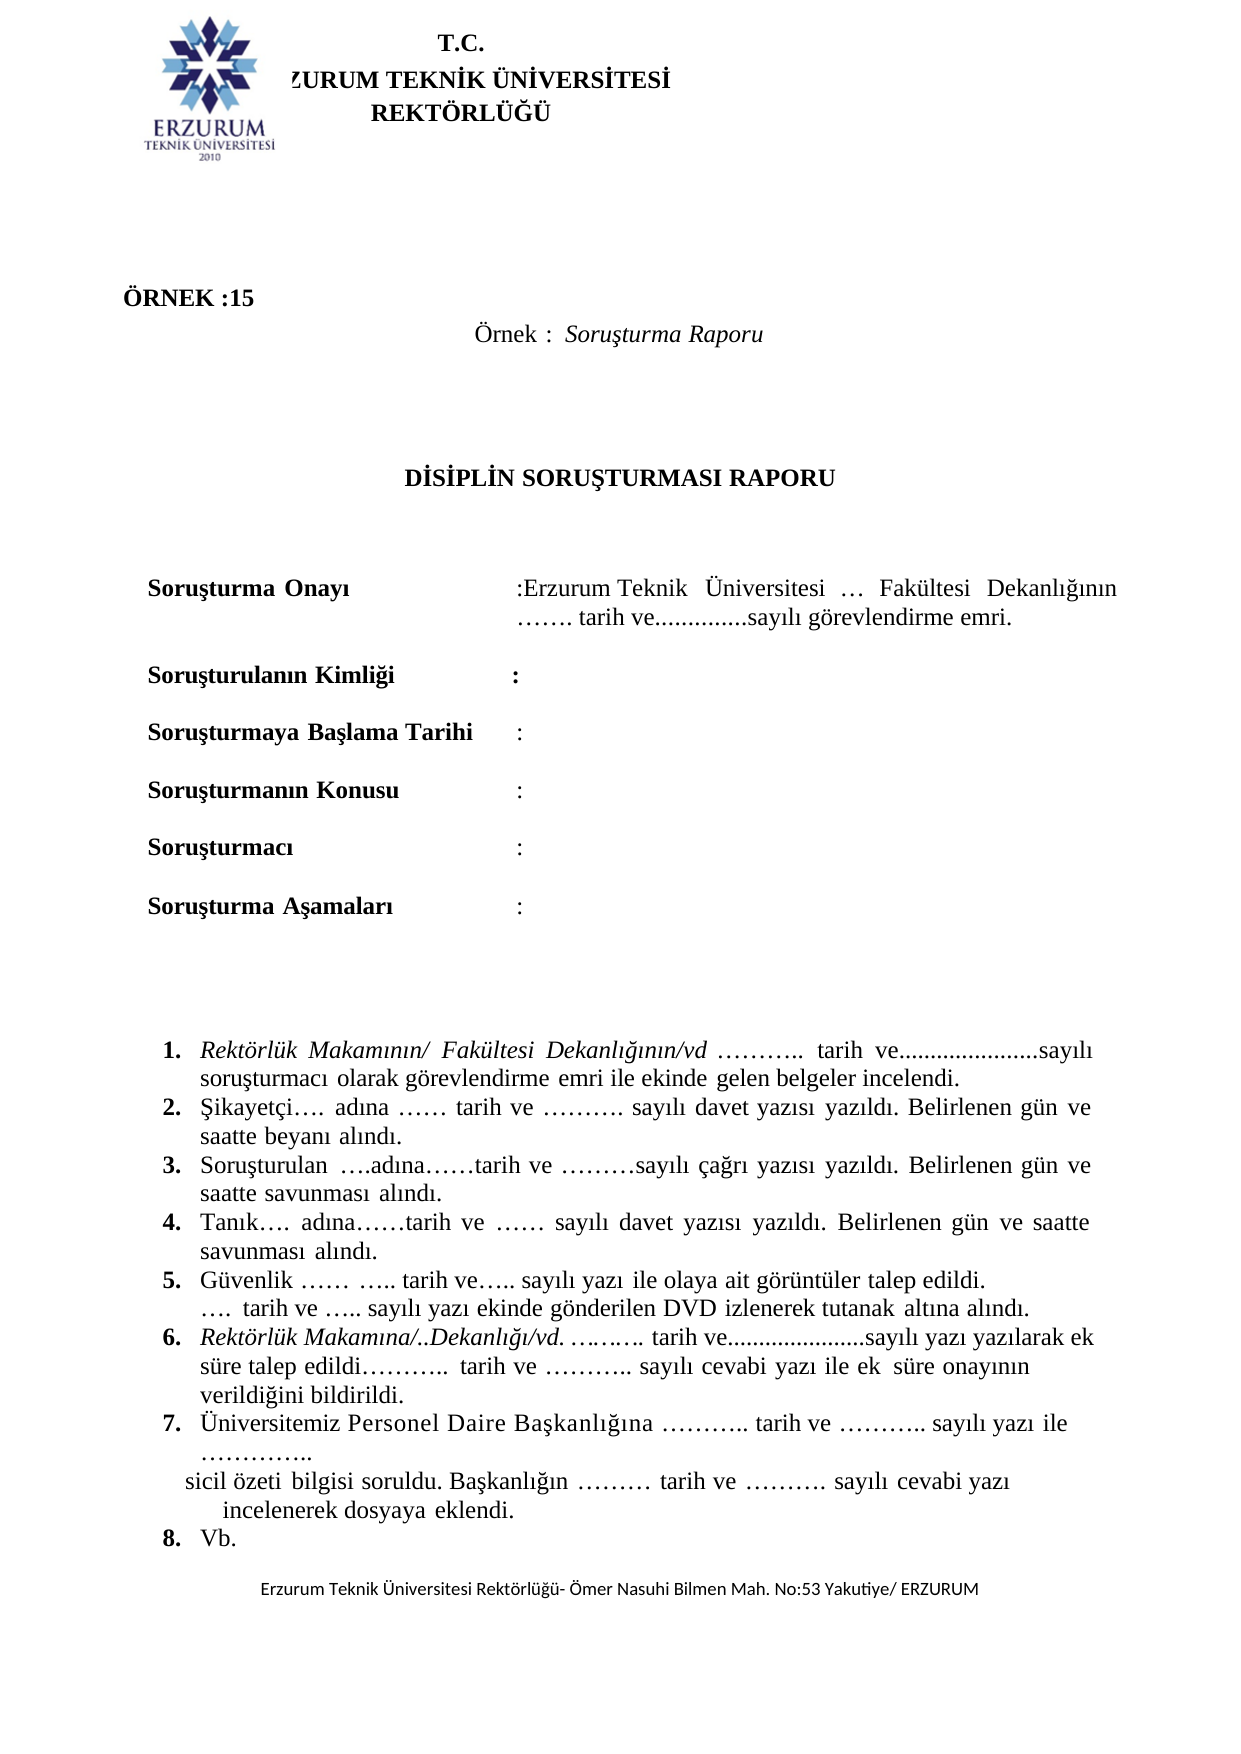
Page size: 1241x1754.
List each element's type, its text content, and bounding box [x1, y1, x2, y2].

text Soruşturmacı : [147, 832, 1117, 861]
text Soruşturmaya Başlama Tarihi : [147, 717, 1117, 746]
text Soruşturulanın Kimliği : [147, 660, 1117, 688]
text DİSİPLİN SORUŞTURMASI RAPORU [181, 463, 1059, 492]
text ……. tarih ve sayılı görevlendirme emri. [516, 602, 1117, 631]
text soruşturmacı olarak görevlendirme emri ile ekinde gelen belgeler incelendi. [200, 1063, 1117, 1092]
list Rektörlük Makamının/ Fakültesi Dekanlığının/vd ……….. tarih ve sayılı [162, 1035, 1117, 1063]
list Üniversitemiz Personel Daire Başkanlığına ……….. tarih ve ……….. sayılı yazı ile ………….. [162, 1408, 1117, 1466]
list Şikayetçi…. adına …… tarih ve ………. sayılı davet yazısı yazıldı. Belirlenen gün ve saatte beyanı alındı. [162, 1092, 1093, 1150]
picture [123, 0, 292, 175]
text Soruşturmanın Konusu : [147, 775, 1117, 803]
list Rektörlük Makamına/..Dekanlığı/vd. ………. tarih ve sayılı yazı yazılarak ek [162, 1322, 1117, 1351]
text …. tarih ve ….. sayılı yazı ekinde gönderilen DVD izlenerek tutanak altına alındı. [200, 1293, 1117, 1322]
text Örnek : Soruşturma Raporu [180, 319, 1059, 348]
text süre talep edildi……….. tarih ve ……….. sayılı cevabi yazı ile ek süre onayının verildiğini bildirildi. [200, 1351, 1117, 1408]
text ÖRNEK :15 [123, 283, 1117, 312]
list Tanık…. adına……tarih ve …… sayılı davet yazısı yazıldı. Belirlenen gün ve saatte savunması alındı. [162, 1207, 1092, 1265]
list Soruşturulan ….adına……tarih ve ………sayılı çağrı yazısı yazıldı. Belirlenen gün ve saatte savunması alındı. [162, 1150, 1093, 1207]
list Vb. [162, 1523, 1117, 1552]
text sicil özeti bilgisi soruldu. Başkanlığın ……… tarih ve ………. sayılı cevabi yazı incelenerek dosyaya eklendi. [185, 1466, 1117, 1523]
list Güvenlik …… ….. tarih ve….. sayılı yazı ile olaya ait görüntüler talep edildi. [162, 1265, 1117, 1293]
text Soruşturma Aşamaları : [147, 891, 1093, 920]
text Soruşturma Onayı :Erzurum Teknik Üniversitesi … Fakültesi Dekanlığının [147, 573, 1117, 602]
